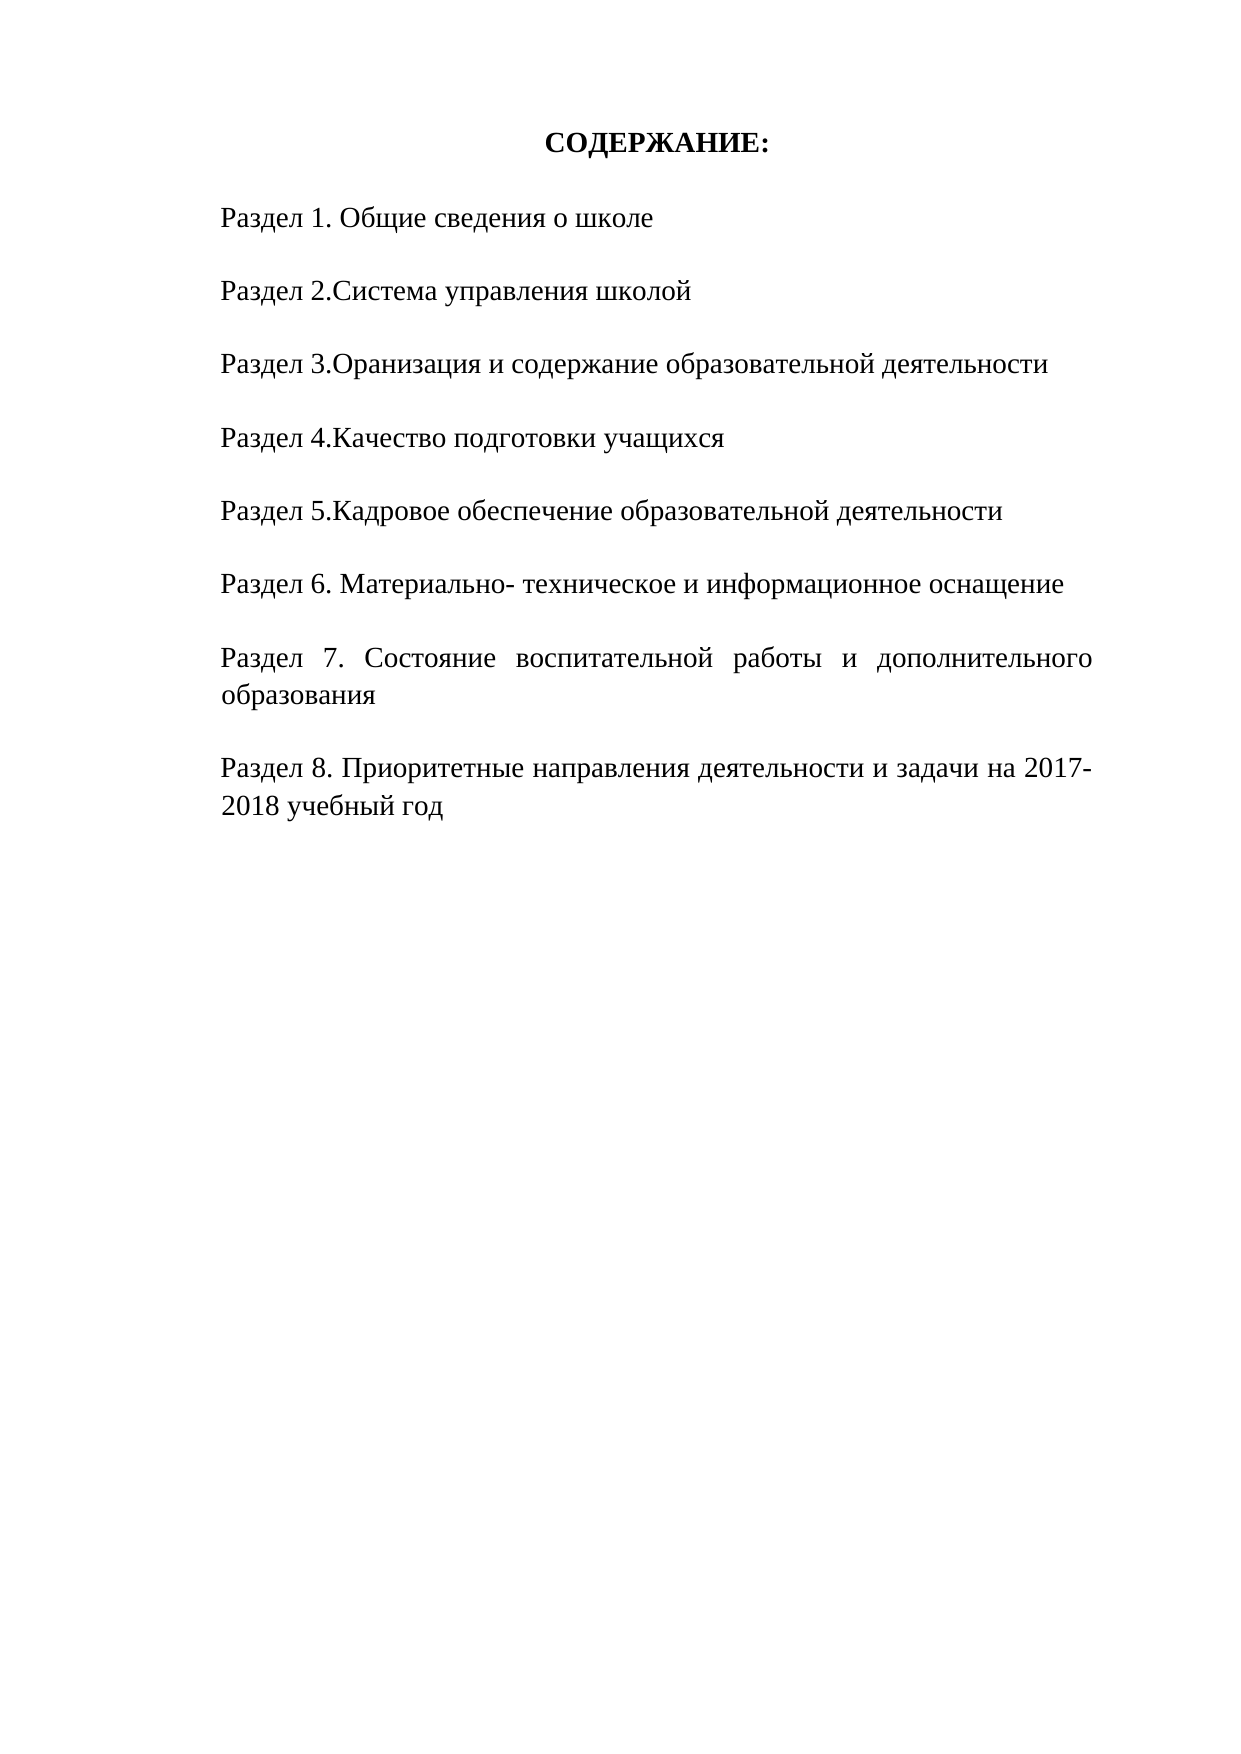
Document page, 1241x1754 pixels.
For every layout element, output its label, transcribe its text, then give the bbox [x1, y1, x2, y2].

text Раздел 1. Общие сведения о школе [220, 200, 1093, 233]
text Раздел 2.Система управления школой [220, 273, 1093, 307]
text Раздел 8. Приоритетные направления деятельности и задачи на 2017-2018 учебный год [220, 750, 1093, 821]
text СОДЕРЖАНИЕ: [220, 126, 1094, 159]
text Раздел 4.Качество подготовки учащихся [220, 420, 1093, 453]
text Раздел 3.Оранизация и содержание образовательной деятельности [220, 347, 1093, 380]
text Раздел 6. Материально- техническое и информационное оснащение [220, 567, 1093, 600]
text Раздел 5.Кадровое обеспечение образовательной деятельности [220, 493, 1093, 527]
text Раздел 7. Состояние воспитательной работы и дополнительного образования [220, 640, 1093, 711]
